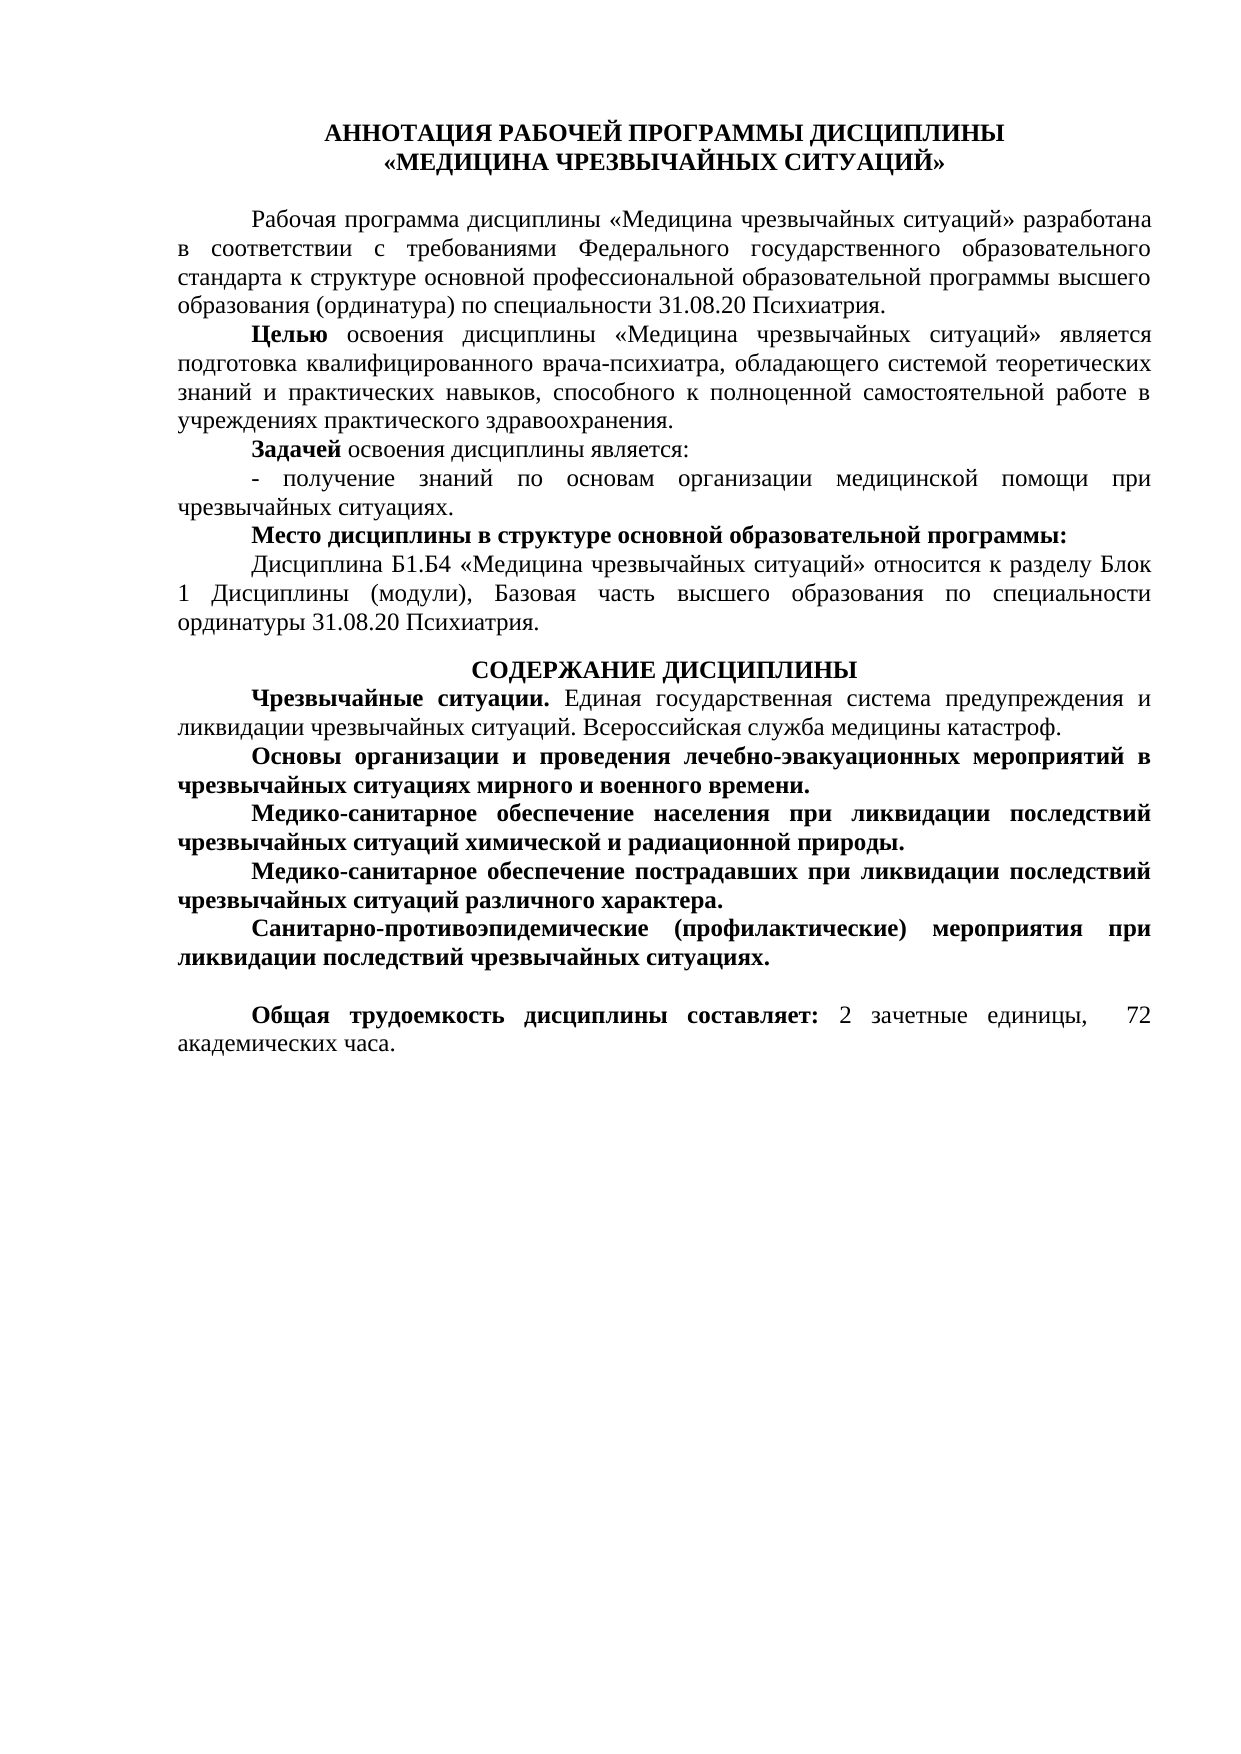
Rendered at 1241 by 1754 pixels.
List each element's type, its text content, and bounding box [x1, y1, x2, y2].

text Чрезвычайные ситуации. Единая государственная система предупреждения и ликвидации чрезвычайных ситуаций. Всероссийская служба медицины катастроф. [177, 683, 1152, 741]
text Медико-санитарное обеспечение населения при ликвидации последствий чрезвычайных ситуаций химической и радиационной природы. [177, 798, 1152, 856]
text Место дисциплины в структуре основной образовательной программы: [177, 521, 1152, 549]
text «МЕДИЦИНА ЧРЕЗВЫЧАЙНЫХ СИТУАЦИЙ» [177, 147, 1152, 176]
text СОДЕРЖАНИЕ ДИСЦИПЛИНЫ [177, 655, 1152, 683]
text Медико-санитарное обеспечение пострадавших при ликвидации последствий чрезвычайных ситуаций различного характера. [177, 856, 1152, 913]
text Санитарно-противоэпидемические (профилактические) мероприятия при ликвидации последствий чрезвычайных ситуациях. [177, 913, 1152, 971]
text Основы организации и проведения лечебно-эвакуационных мероприятий в чрезвычайных ситуациях мирного и военного времени. [177, 741, 1152, 798]
text - получение знаний по основам организации медицинской помощи при чрезвычайных ситуациях. [177, 463, 1152, 521]
text Дисциплина Б1.Б4 «Медицина чрезвычайных ситуаций» относится к разделу Блок 1 Дисциплины (модули), Базовая часть высшего образования по специальности ординатуры 31.08.20 Психиатрия. [177, 549, 1152, 636]
text Задачей освоения дисциплины является: [177, 434, 1152, 463]
text АННОТАЦИЯ РАБОЧЕЙ ПРОГРАММЫ ДИСЦИПЛИНЫ [177, 118, 1152, 147]
text Целью освоения дисциплины «Медицина чрезвычайных ситуаций» является подготовка квалифицированного врача-психиатра, обладающего системой теоретических знаний и практических навыков, способного к полноценной самостоятельной работе в учреждениях практического здравоохранения. [177, 319, 1152, 434]
text Рабочая программа дисциплины «Медицина чрезвычайных ситуаций» разработана в соответствии с требованиями Федерального государственного образовательного стандарта к структуре основной профессиональной образовательной программы высшего образования (ординатура) по специальности 31.08.20 Психиатрия. [177, 204, 1152, 319]
text Общая трудоемкость дисциплины составляет: 2 зачетные единицы, 72 академических часа. [177, 1000, 1152, 1057]
